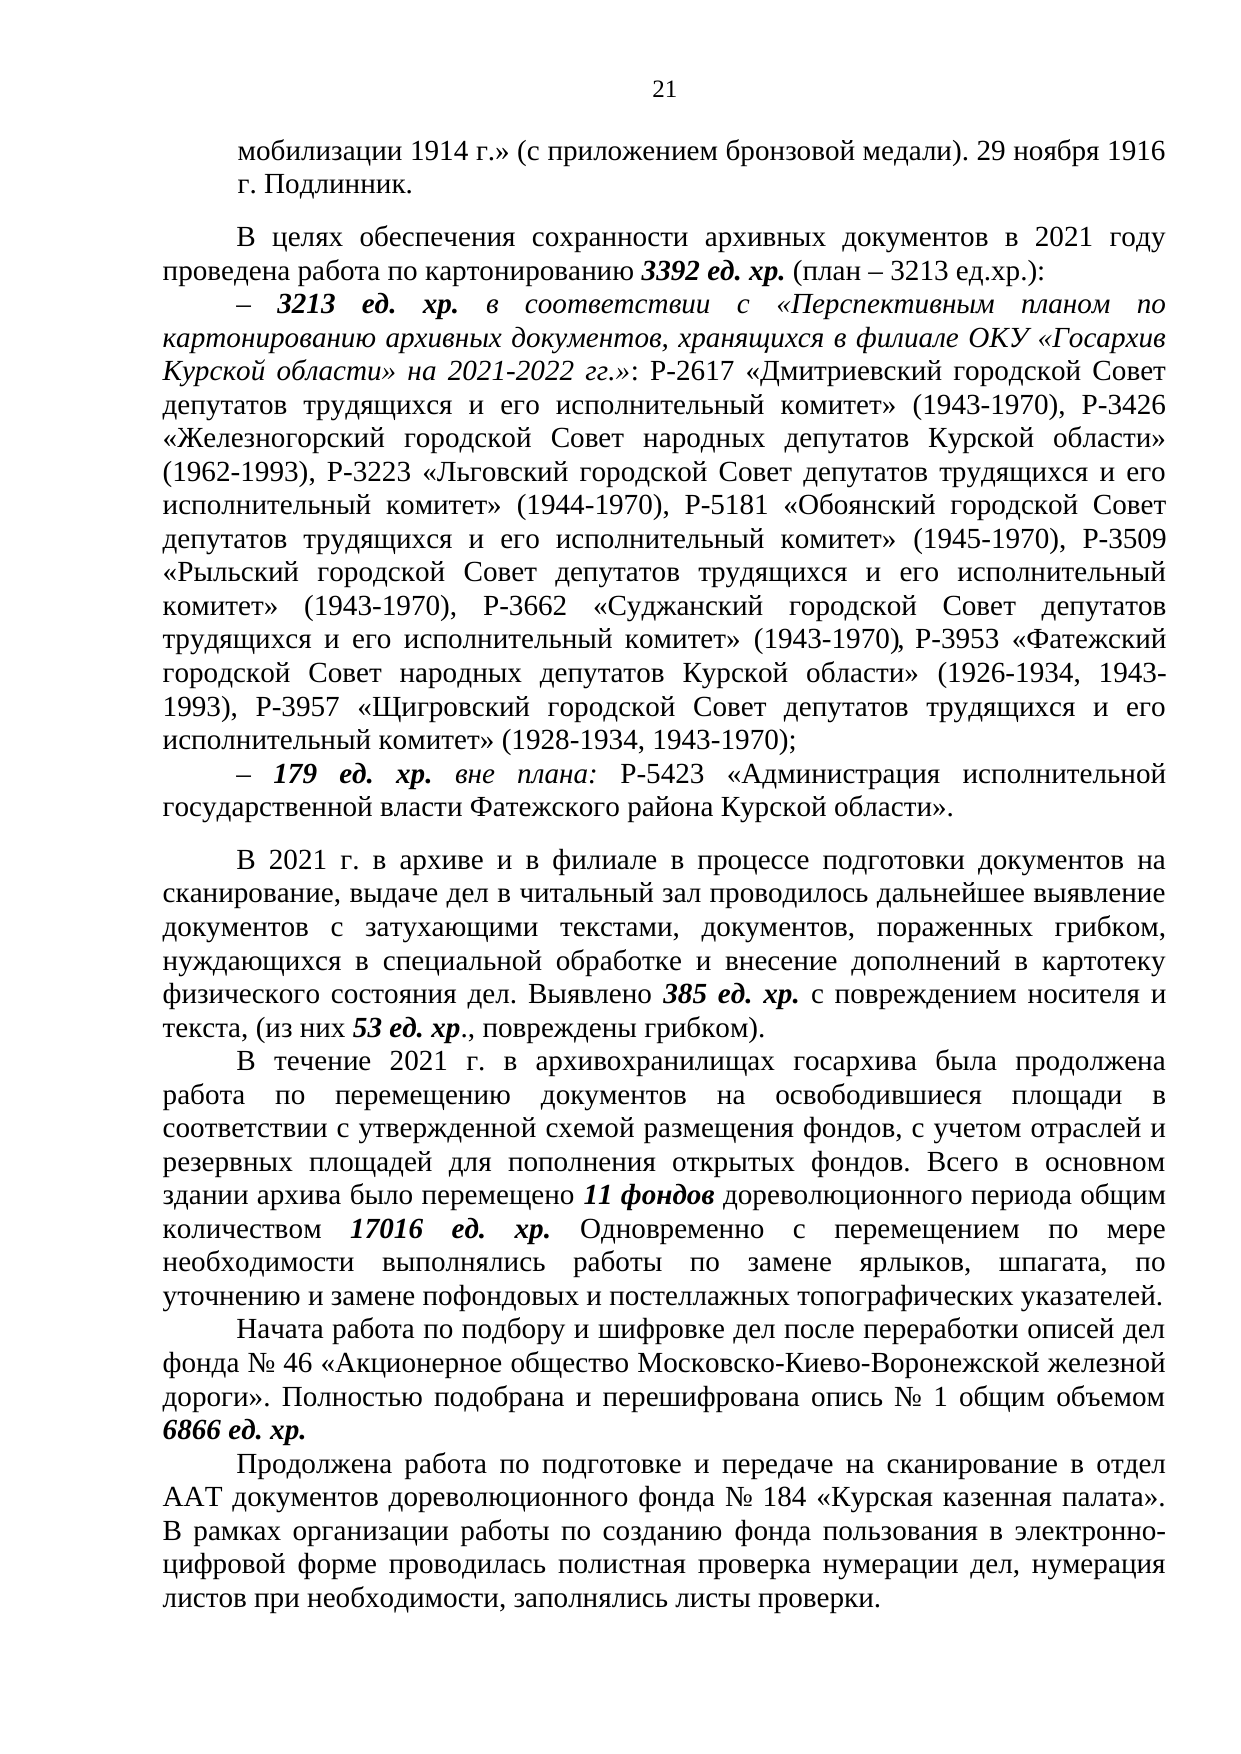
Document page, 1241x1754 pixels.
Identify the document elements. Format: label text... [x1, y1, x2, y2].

text Начата работа по подбору и шифровке дел после переработки описей дел фонда № 46 «Акционерное общество Московско-Киево-Воронежской железной дороги». Полностью подобрана и перешифрована опись № 1 общим объемом 6866 ед. хр. [162, 1312, 1167, 1446]
list В целях обеспечения сохранности архивных документов в 2021 году проведена работа по картонированию 3392 ед. хр. (план – 3213 ед.хр.): [162, 219, 1167, 286]
text В течение 2021 г. в архивохранилищах госархива была продолжена работа по перемещению документов на освободившиеся площади в соответствии с утвержденной схемой размещения фондов, с учетом отраслей и резервных площадей для пополнения открытых фондов. Всего в основном здании архива было перемещено 11 фондов дореволюционного периода общим количеством 17016 ед. хр. Одновременно с перемещением по мере необходимости выполнялись работы по замене ярлыков, шпагата, по уточнению и замене пофондовых и постеллажных топографических указателей. [162, 1043, 1167, 1312]
text В 2021 г. в архиве и в филиале в процессе подготовки документов на сканирование, выдаче дел в читальный зал проводилось дальнейшее выявление документов с затухающими текстами, документов, пораженных грибком, нуждающихся в специальной обработке и внесение дополнений в картотеку физического состояния дел. Выявлено 385 ед. хр. с повреждением носителя и текста, (из них 53 ед. хр., повреждены грибком). [162, 842, 1167, 1043]
list – 179 ед. хр. вне плана: Р-5423 «Администрация исполнительной государственной власти Фатежского района Курской области». [162, 756, 1167, 823]
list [200, 133, 1167, 200]
list – 3213 ед. хр. в соответствии с «Перспективным планом по картонированию архивных документов, хранящихся в филиале ОКУ «Госархив Курской области» на 2021-2022 гг.»: Р-2617 «Дмитриевский городской Совет депутатов трудящихся и его исполнительный комитет» (1943-1970), Р-3426 «Железногорский городской Совет народных депутатов Курской области» (1962-1993), Р-3223 «Льговский городской Совет депутатов трудящихся и его исполнительный комитет» (1944-1970), Р-5181 «Обоянский городской Совет депутатов трудящихся и его исполнительный комитет» (1945-1970), Р-3509 «Рыльский городской Совет депутатов трудящихся и его исполнительный комитет» (1943-1970), Р-3662 «Суджанский городской Совет депутатов трудящихся и его исполнительный комитет» (1943-1970), Р-3953 «Фатежский городской Совет народных депутатов Курской области» (1926-1934, 1943-1993), Р-3957 «Щигровский городской Совет депутатов трудящихся и его исполнительный комитет» (1928-1934, 1943-1970); [162, 286, 1167, 756]
text Продолжена работа по подготовке и передаче на сканирование в отдел ААТ документов дореволюционного фонда № 184 «Курская казенная палата». В рамках организации работы по созданию фонда пользования в электронно-цифровой форме проводилась полистная проверка нумерации дел, нумерация листов при необходимости, заполнялись листы проверки. [162, 1446, 1167, 1613]
